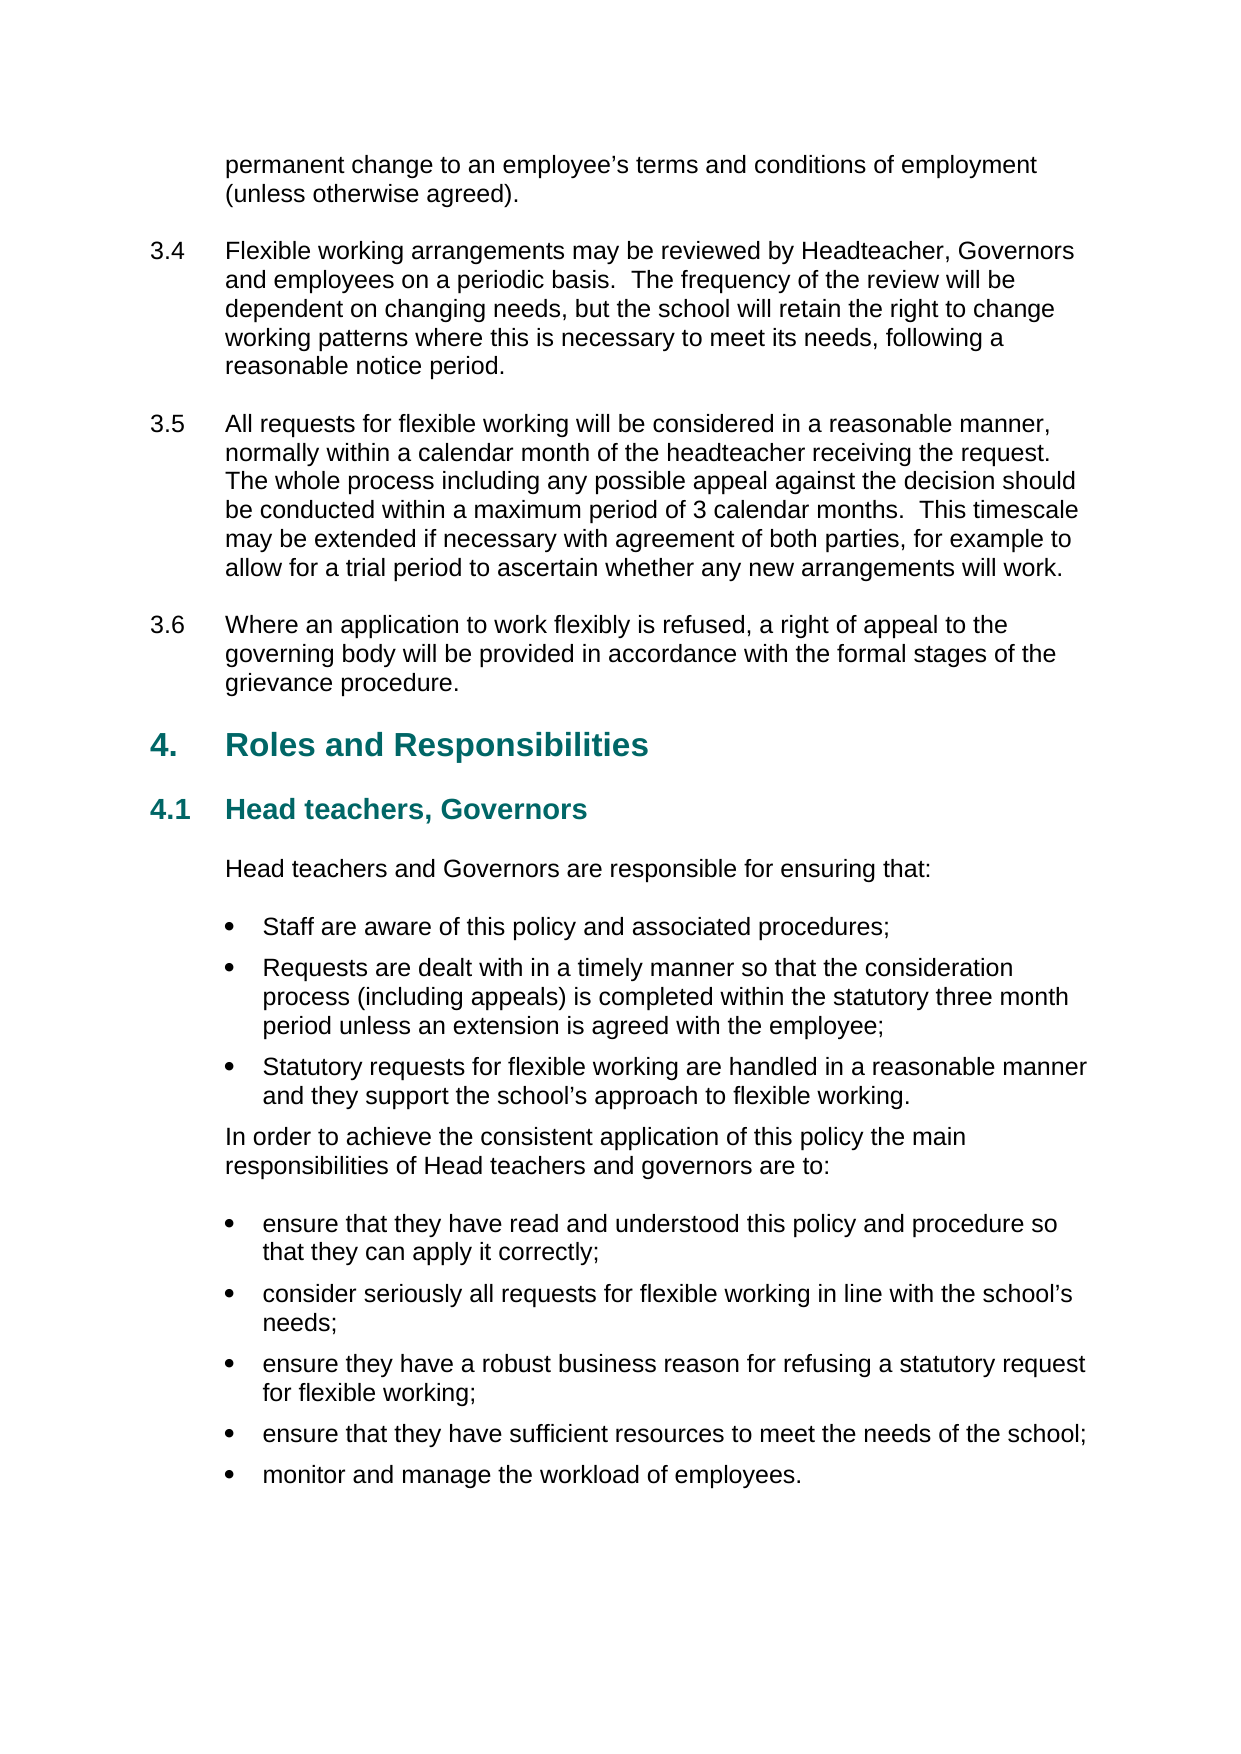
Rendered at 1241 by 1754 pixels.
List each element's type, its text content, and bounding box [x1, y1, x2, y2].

list ensure they have a robust business reason for refusing a statutory request for flexible working; [225, 1349, 1090, 1406]
text 3.5 All requests for flexible working will be considered in a reasonable manner, normally within a calendar month of the headteacher receiving the request. The whole process including any possible appeal against the decision should be conducted within a maximum period of 3 calendar months. This timescale may be extended if necessary with agreement of both parties, for example to allow for a trial period to ascertain whether any new arrangements will work. [150, 409, 1090, 581]
list consider seriously all requests for flexible working in line with the school’s needs; [225, 1279, 1090, 1336]
text 3.6 Where an application to work flexibly is refused, a right of appeal to the governing body will be provided in accordance with the formal stages of the grievance procedure. [150, 610, 1090, 696]
list Requests are dealt with in a timely manner so that the consideration process (including appeals) is completed within the statutory three month period unless an extension is agreed with the employee; [225, 953, 1090, 1040]
list Staff are aware of this policy and associated procedures; [225, 912, 1090, 941]
subtitle 4. Roles and Responsibilities [150, 725, 1090, 763]
list monitor and manage the workload of employees. [225, 1460, 1090, 1489]
subtitle 4.1 Head teachers, Governors [150, 792, 1090, 826]
text In order to achieve the consistent application of this policy the main responsibilities of Head teachers and governors are to: [225, 1122, 1090, 1180]
list ensure that they have sufficient resources to meet the needs of the school; [225, 1419, 1090, 1448]
list Statutory requests for flexible working are handled in a reasonable manner and they support the school’s approach to flexible working. [225, 1052, 1090, 1110]
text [150, 150, 1090, 207]
text 3.4 Flexible working arrangements may be reviewed by Headteacher, Governors and employees on a periodic basis. The frequency of the review will be dependent on changing needs, but the school will retain the right to change working patterns where this is necessary to meet its needs, following a reasonable notice period. [150, 236, 1090, 380]
text Head teachers and Governors are responsible for ensuring that: [150, 854, 1090, 883]
list ensure that they have read and understood this policy and procedure so that they can apply it correctly; [225, 1208, 1090, 1266]
